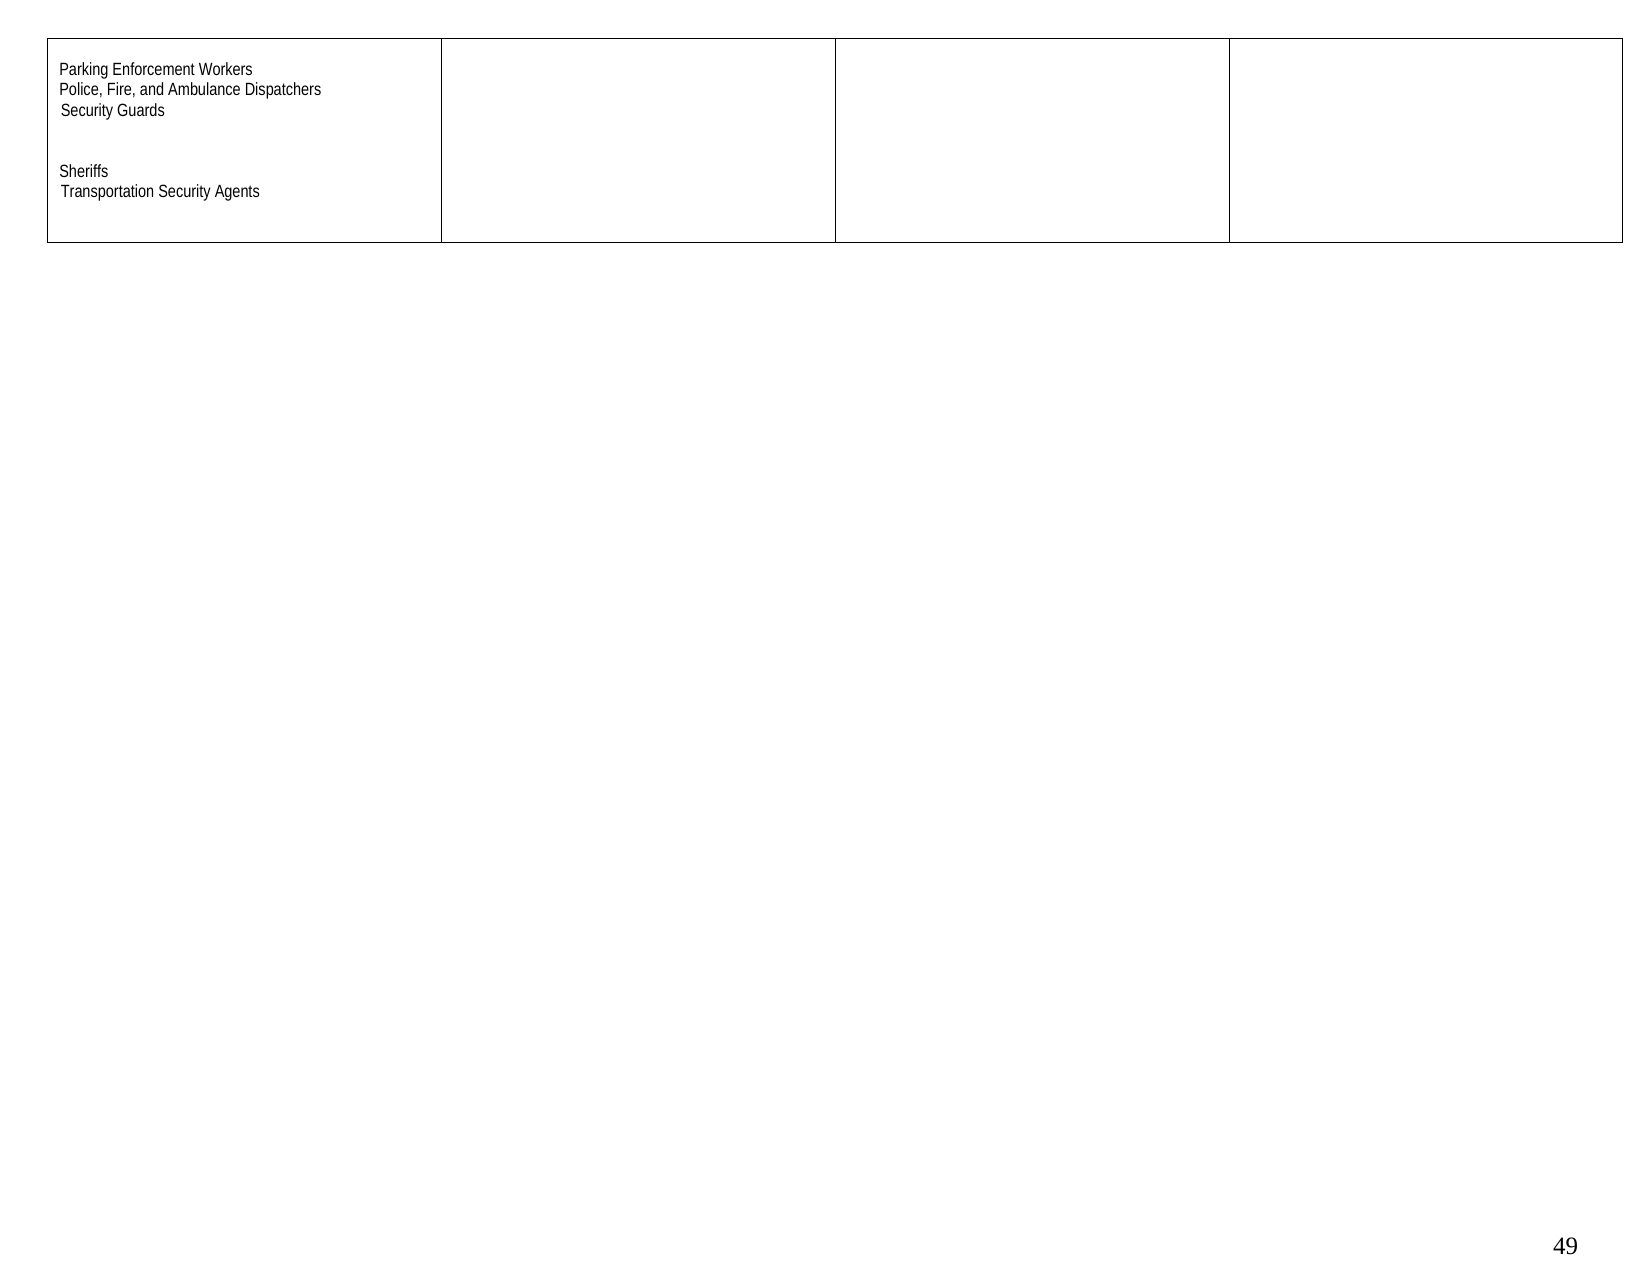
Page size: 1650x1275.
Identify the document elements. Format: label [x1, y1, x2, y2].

table_cell [442, 39, 835, 242]
table_cell [836, 39, 1229, 242]
table_cell [48, 39, 441, 242]
table_cell [1230, 39, 1622, 242]
